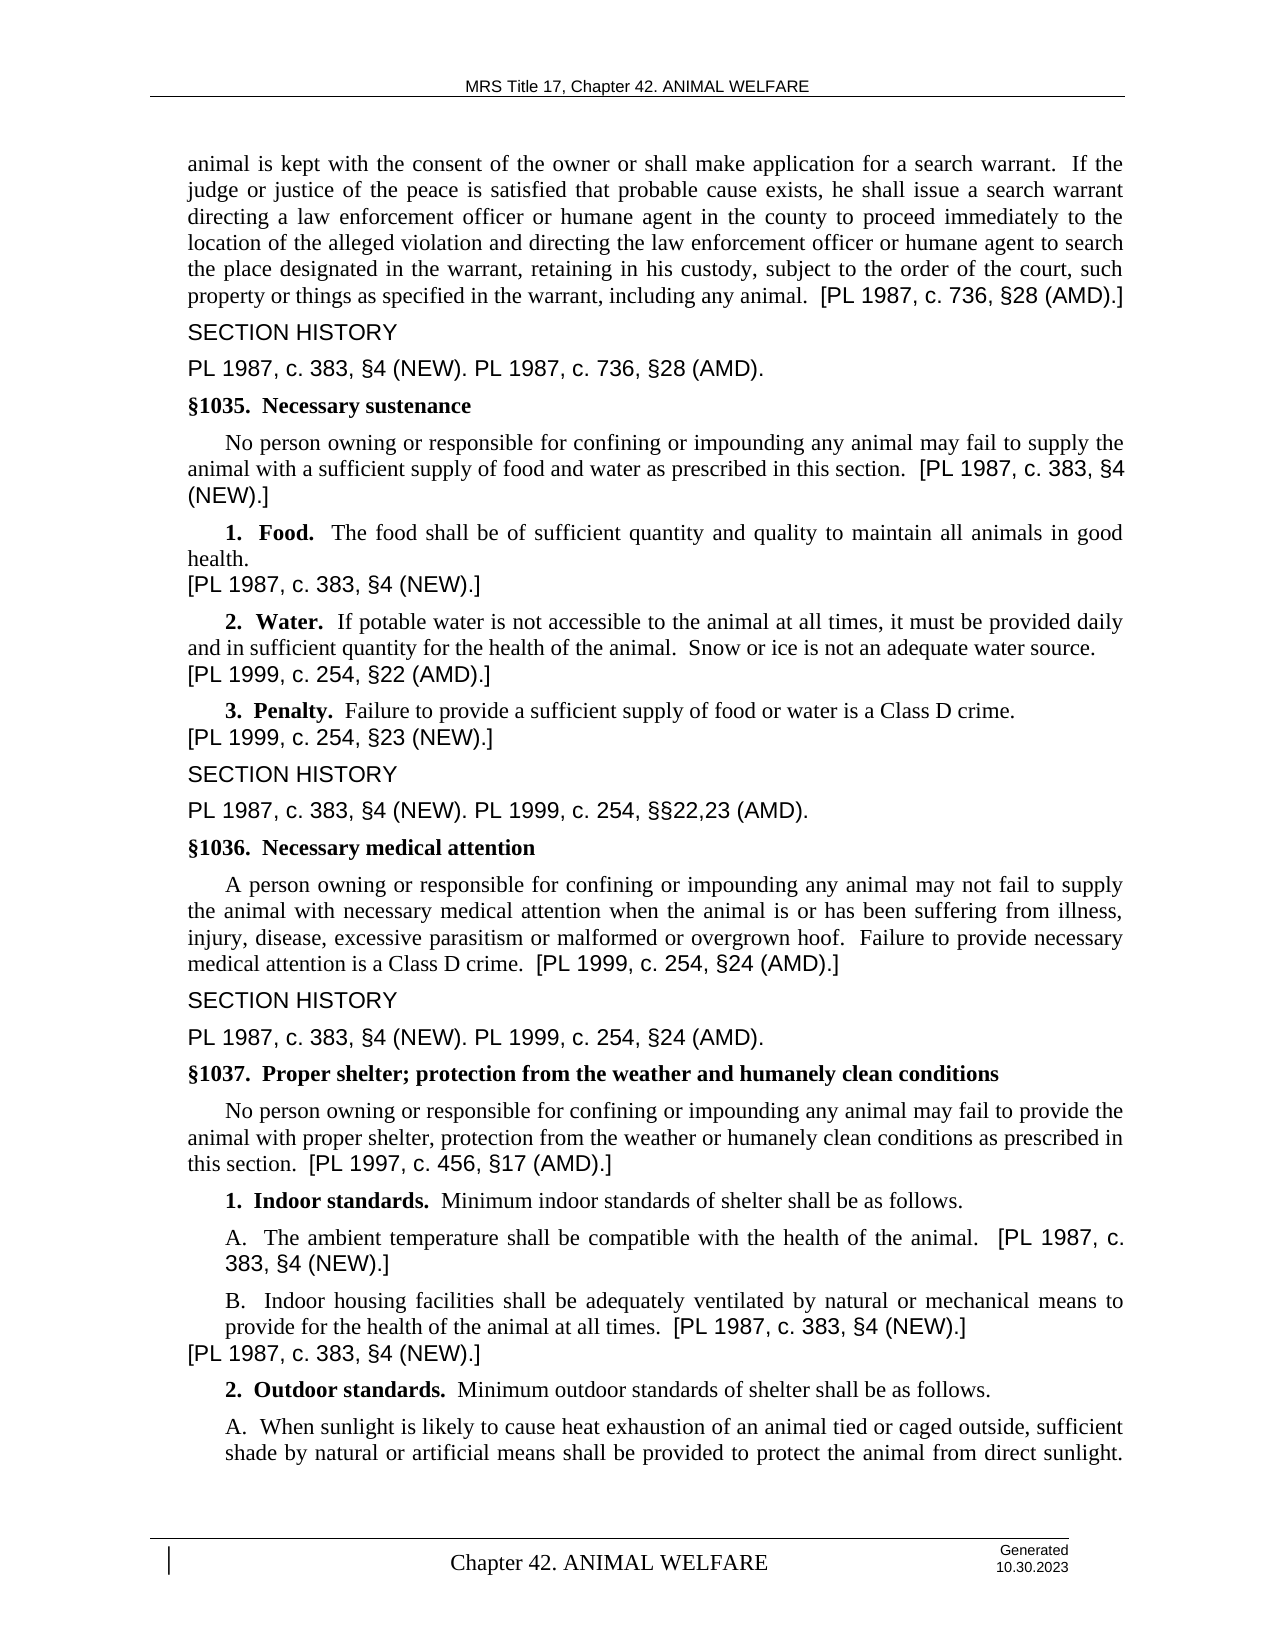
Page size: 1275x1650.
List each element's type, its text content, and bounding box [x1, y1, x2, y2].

text B. Indoor housing facilities shall be adequately ventilated by natural or mechanical means to provide for the health of the animal at all times. [PL 1987, c. 383, §4 (NEW).] [225, 1287, 1125, 1339]
text [PL 1987, c. 383, §4 (NEW).] [187, 1339, 1125, 1366]
text 2. Outdoor standards. Minimum outdoor standards of shelter shall be as follows. [187, 1376, 1125, 1403]
text SECTION HISTORY [187, 761, 1125, 787]
text [PL 1999, c. 254, §23 (NEW).] [187, 724, 1125, 750]
text §1035. Necessary sustenance [187, 392, 1125, 418]
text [187, 150, 1125, 308]
text 2. Water. If potable water is not accessible to the animal at all times, it must be provided daily and in sufficient quantity for the health of the animal. Snow or ice is not an adequate water source. [187, 608, 1125, 661]
text No person owning or responsible for confining or impounding any animal may fail to provide the animal with proper shelter, protection from the weather or humanely clean conditions as prescribed in this section. [PL 1997, c. 456, §17 (AMD).] [187, 1097, 1125, 1176]
text SECTION HISTORY [187, 319, 1125, 345]
text A. The ambient temperature shall be compatible with the health of the animal. [PL 1987, c. 383, §4 (NEW).] [225, 1223, 1125, 1276]
text [PL 1999, c. 254, §22 (AMD).] [187, 661, 1125, 687]
text PL 1987, c. 383, §4 (NEW). PL 1987, c. 736, §28 (AMD). [187, 355, 1125, 382]
text §1036. Necessary medical attention [187, 834, 1125, 861]
text SECTION HISTORY [187, 987, 1125, 1013]
text PL 1987, c. 383, §4 (NEW). PL 1999, c. 254, §24 (AMD). [187, 1024, 1125, 1050]
text PL 1987, c. 383, §4 (NEW). PL 1999, c. 254, §§22,23 (AMD). [187, 797, 1125, 824]
text §1037. Proper shelter; protection from the weather and humanely clean conditions [187, 1060, 1125, 1087]
text 1. Indoor standards. Minimum indoor standards of shelter shall be as follows. [187, 1187, 1125, 1213]
text 1. Food. The food shall be of sufficient quantity and quality to maintain all animals in good health. [187, 518, 1125, 571]
text [PL 1987, c. 383, §4 (NEW).] [187, 571, 1125, 598]
text A person owning or responsible for confining or impounding any animal may not fail to supply the animal with necessary medical attention when the animal is or has been suffering from illness, injury, disease, excessive parasitism or malformed or overgrown hoof. Failure to provide necessary medical attention is a Class D crime. [PL 1999, c. 254, §24 (AMD).] [187, 871, 1125, 976]
text No person owning or responsible for confining or impounding any animal may fail to supply the animal with a sufficient supply of food and water as prescribed in this section. [PL 1987, c. 383, §4 (NEW).] [187, 429, 1125, 508]
text 3. Penalty. Failure to provide a sufficient supply of food or water is a Class D crime. [187, 697, 1125, 724]
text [225, 1413, 1125, 1466]
